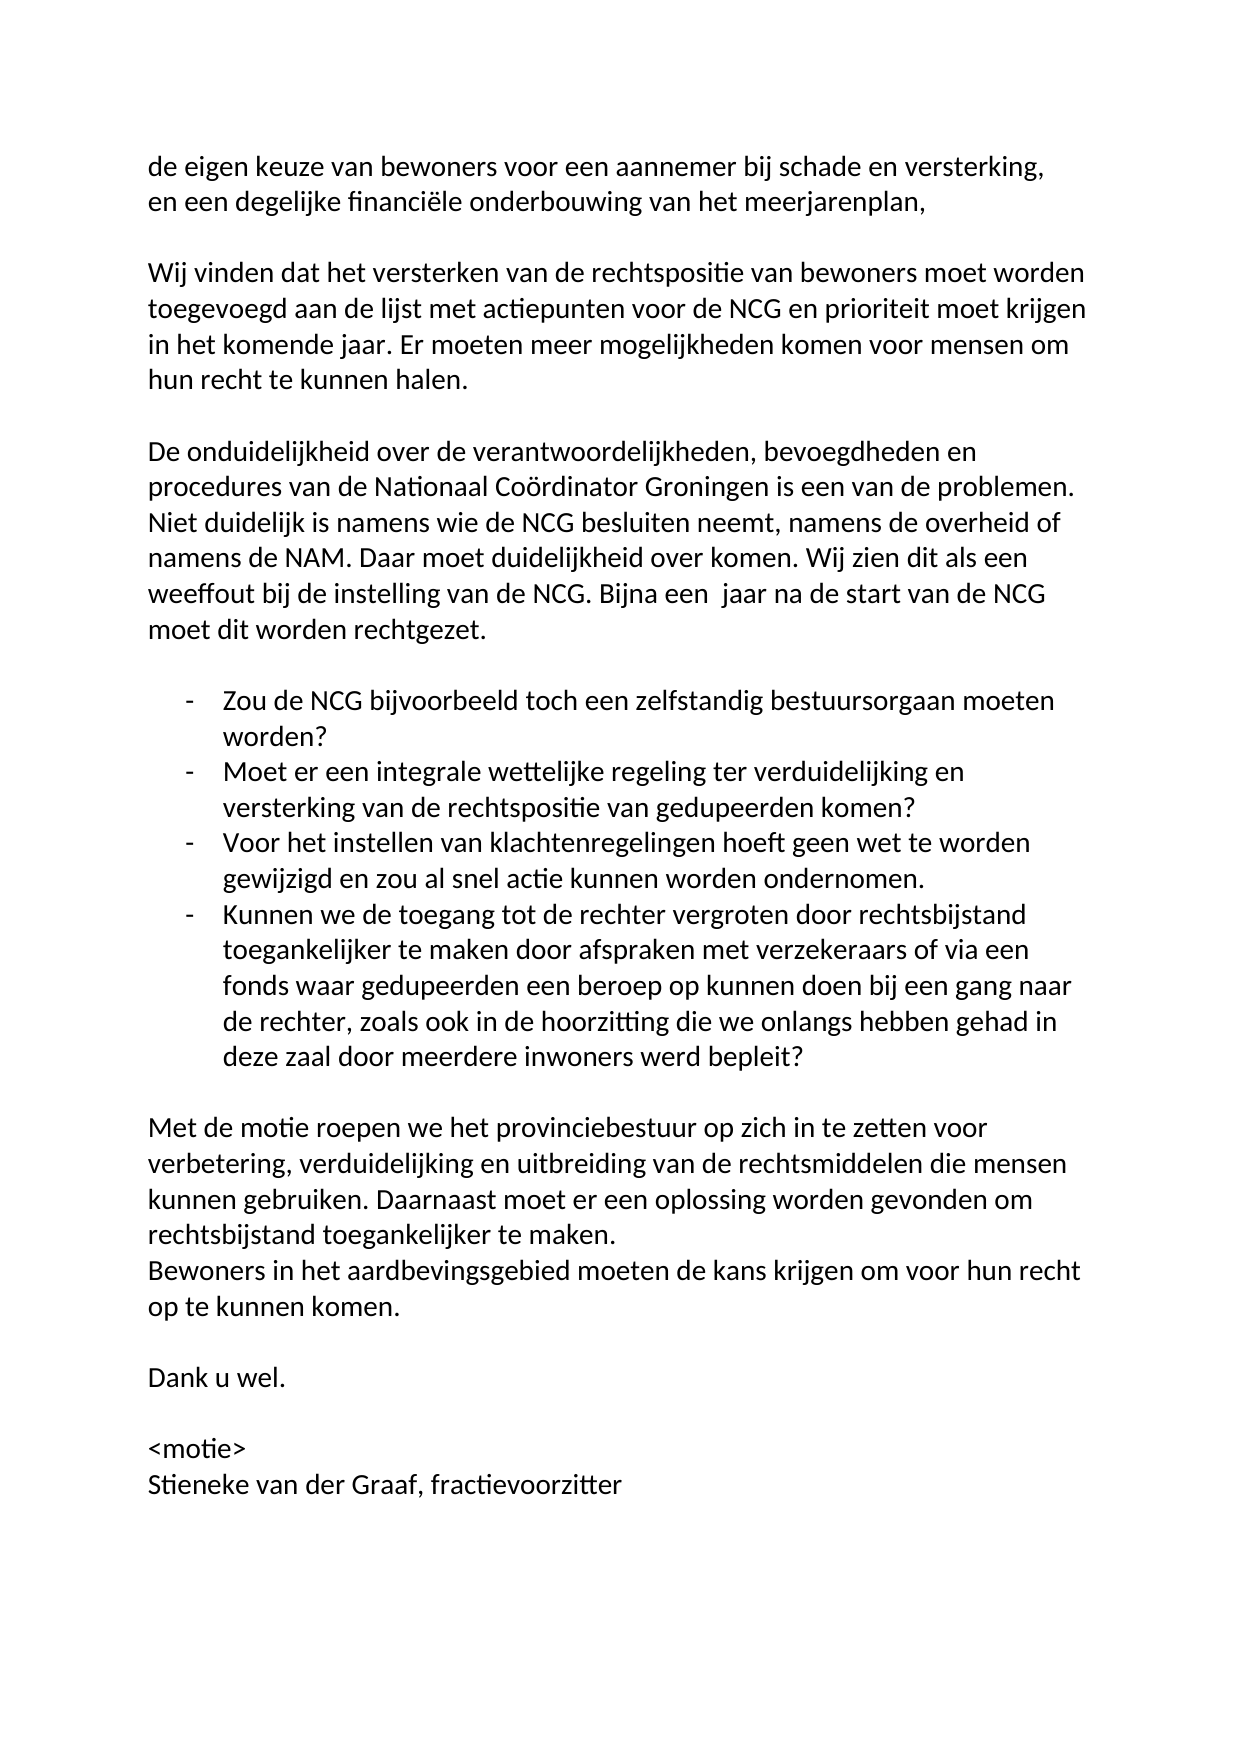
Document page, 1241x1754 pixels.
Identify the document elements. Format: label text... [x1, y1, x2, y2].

text Wij vinden dat het versterken van de rechtspositie van bewoners moet worden toegevoegd aan de lijst met actiepunten voor de NCG en prioriteit moet krijgen in het komende jaar. Er moeten meer mogelijkheden komen voor mensen om hun recht te kunnen halen. [148, 254, 1093, 397]
text <motie> [148, 1430, 1093, 1466]
text Met de motie roepen we het provinciebestuur op zich in te zetten voor verbetering, verduidelijking en uitbreiding van de rechtsmiddelen die mensen kunnen gebruiken. Daarnaast moet er een oplossing worden gevonden om rechtsbijstand toegankelijker te maken. [148, 1109, 1093, 1252]
text Dank u wel. [148, 1359, 1093, 1394]
text Bewoners in het aardbevingsgebied moeten de kans krijgen om voor hun recht op te kunnen komen. [148, 1252, 1093, 1323]
list Voor het instellen van klachtenregelingen hoeft geen wet te worden gewijzigd en zou al snel actie kunnen worden ondernomen. [185, 824, 1093, 896]
list Zou de NCG bijvoorbeeld toch een zelfstandig bestuursorgaan moeten worden? [185, 682, 1093, 753]
list Moet er een integrale wettelijke regeling ter verduidelijking en versterking van de rechtspositie van gedupeerden komen? [185, 753, 1093, 824]
list Kunnen we de toegang tot de rechter vergroten door rechtsbijstand toegankelijker te maken door afspraken met verzekeraars of via een fonds waar gedupeerden een beroep op kunnen doen bij een gang naar de rechter, zoals ook in de hoorzitting die we onlangs hebben gehad in deze zaal door meerdere inwoners werd bepleit? [185, 896, 1093, 1074]
text en een degelijke financiële onderbouwing van het meerjarenplan, [148, 183, 1093, 219]
text Stieneke van der Graaf, fractievoorzitter [148, 1466, 1093, 1501]
text de eigen keuze van bewoners voor een aannemer bij schade en versterking, [148, 148, 1093, 183]
text De onduidelijkheid over de verantwoordelijkheden, bevoegdheden en procedures van de Nationaal Coördinator Groningen is een van de problemen. Niet duidelijk is namens wie de NCG besluiten neemt, namens de overheid of namens de NAM. Daar moet duidelijkheid over komen. Wij zien dit als een weeffout bij de instelling van de NCG. Bijna een jaar na de start van de NCG moet dit worden rechtgezet. [148, 433, 1093, 646]
